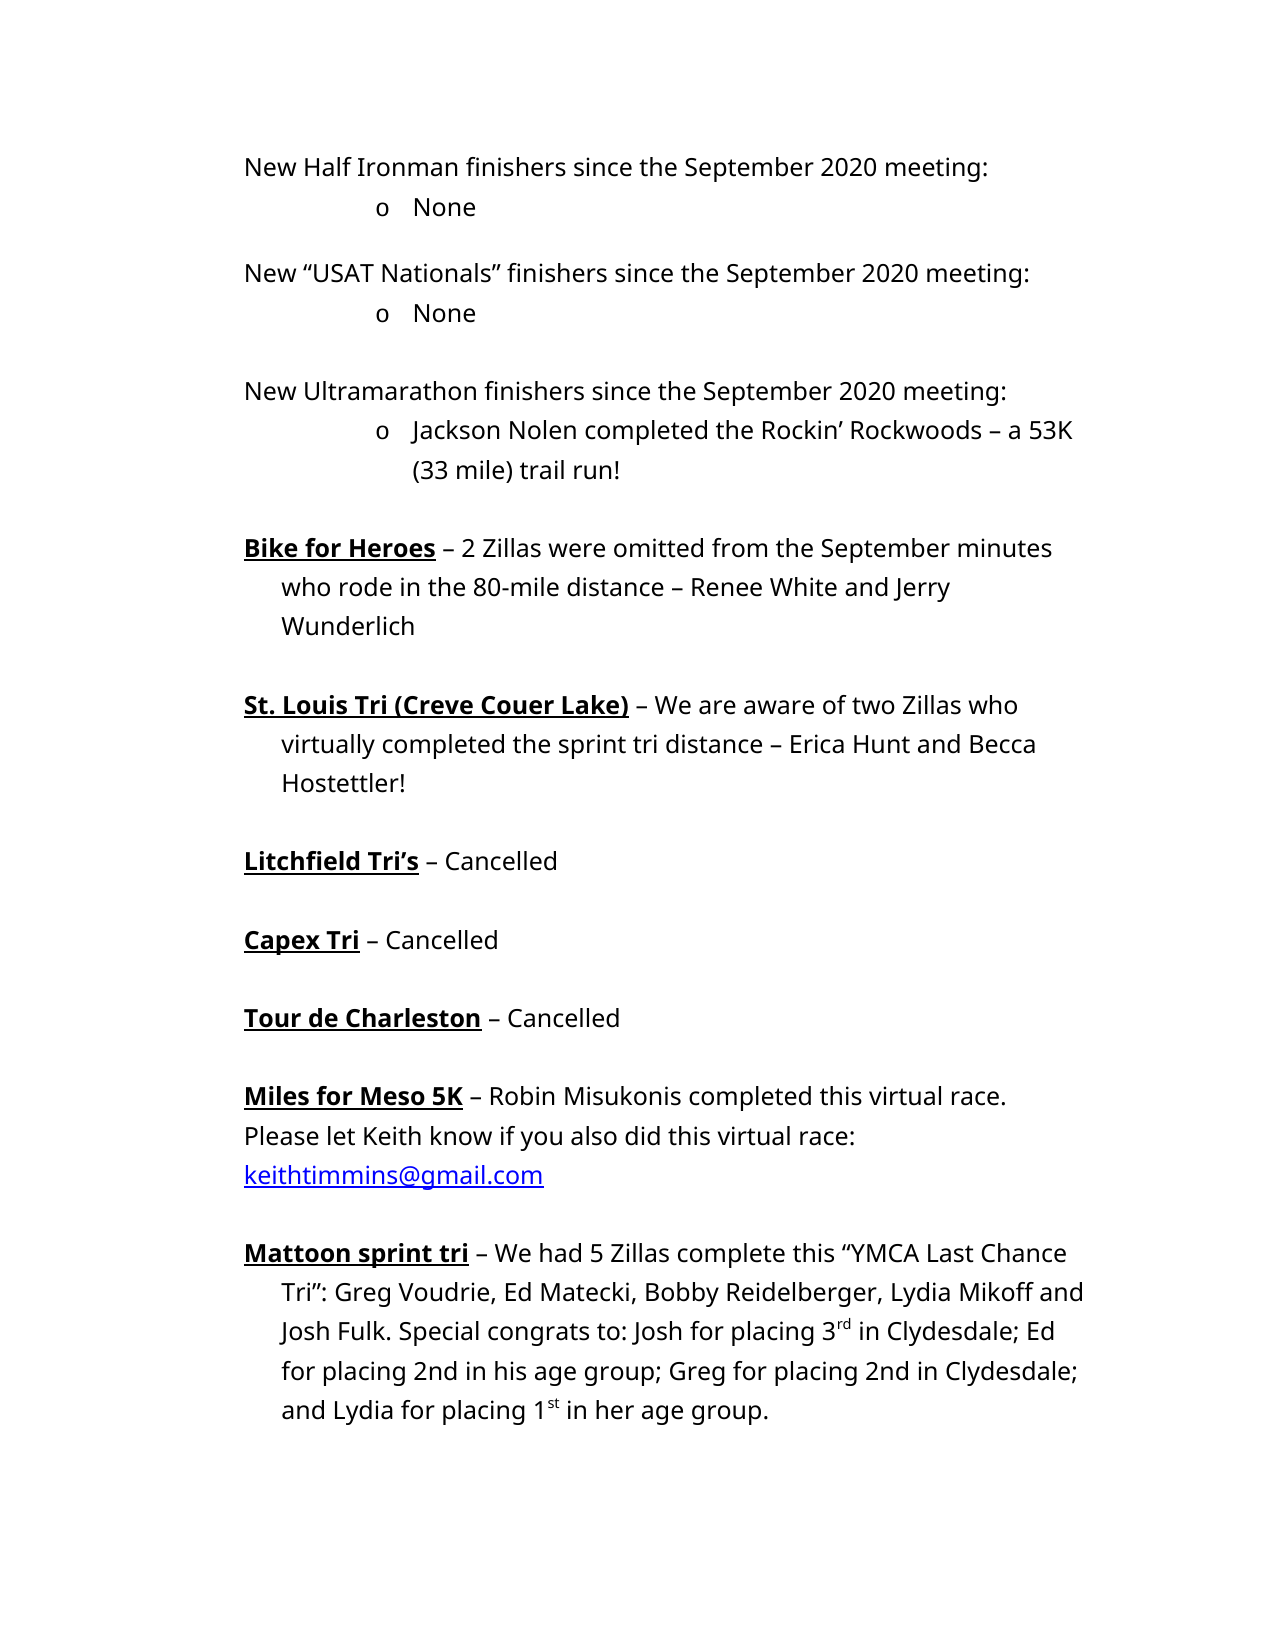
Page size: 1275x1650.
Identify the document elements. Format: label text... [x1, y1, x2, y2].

text Miles for Meso 5K – Robin Misukonis completed this virtual race. Please let Keith know if you also did this virtual race: keithtimmins@gmail.com [244, 1079, 1087, 1191]
text Tour de Charleston – Cancelled [187, 1001, 1087, 1035]
list None [375, 295, 1087, 329]
text Litchfield Tri’s – Cancelled [244, 844, 1087, 878]
list None [375, 189, 1087, 223]
text Mattoon sprint tri – We had 5 Zillas complete this “YMCA Last Chance Tri”: Greg Voudrie, Ed Matecki, Bobby Reidelberger, Lydia Mikoff and Josh Fulk. Special congrats to: Josh for placing 3rd in Clydesdale; Ed for placing 2nd in his age group; Greg for placing 2nd in Clydesdale; and Lydia for placing 1st in her age group. [244, 1236, 1087, 1426]
text New Half Ironman finishers since the September 2020 meeting: [244, 150, 1087, 184]
text St. Louis Tri (Creve Couer Lake) – We are aware of two Zillas who virtually completed the sprint tri distance – Erica Hunt and Becca Hostettler! [244, 687, 1087, 800]
text Capex Tri – Cancelled [187, 922, 1087, 956]
text Bike for Heroes – 2 Zillas were omitted from the September minutes who rode in the 80-mile distance – Renee White and Jerry Wunderlich [244, 531, 1087, 643]
text New Ultramarathon finishers since the September 2020 meeting: [244, 374, 1087, 408]
text New “USAT Nationals” finishers since the September 2020 meeting: [244, 256, 1087, 290]
list Jackson Nolen completed the Rockin’ Rockwoods – a 53K (33 mile) trail run! [375, 413, 1087, 486]
